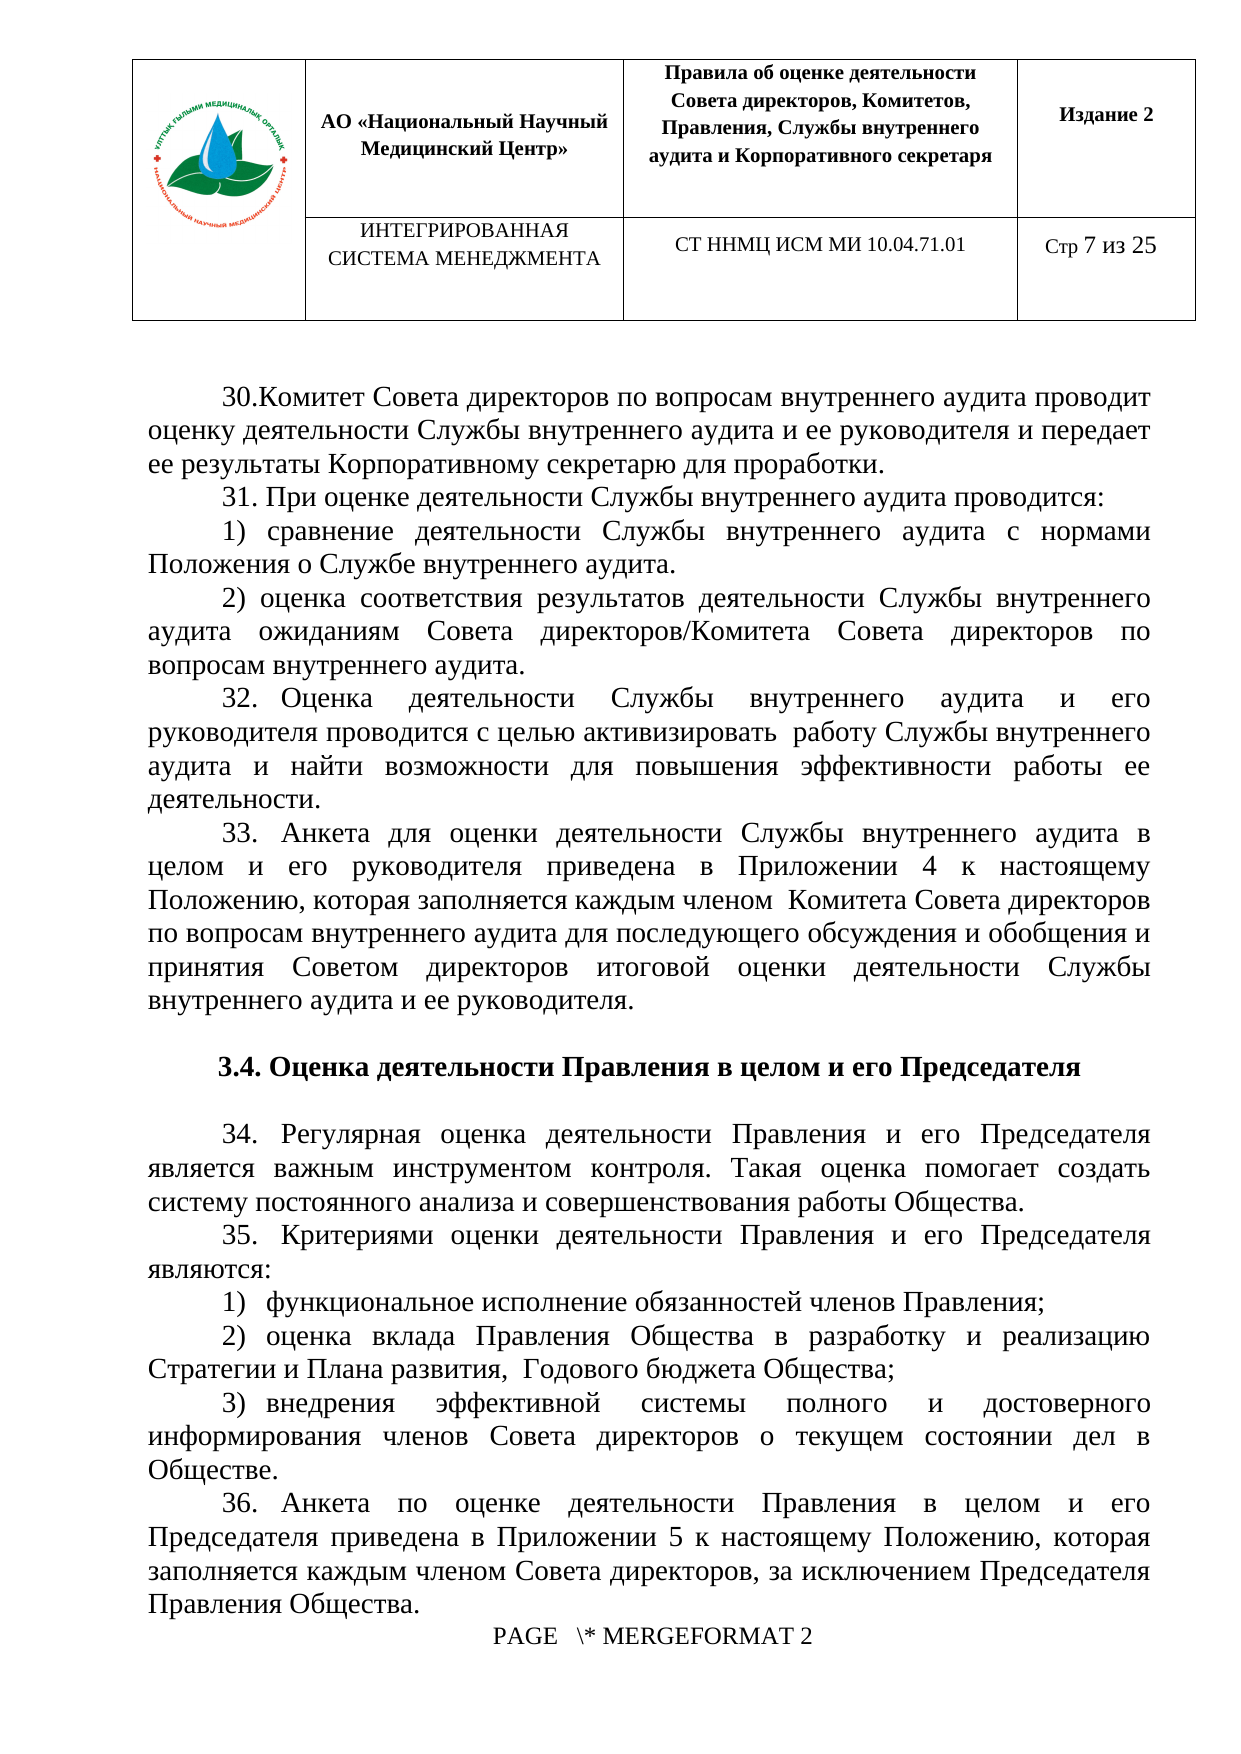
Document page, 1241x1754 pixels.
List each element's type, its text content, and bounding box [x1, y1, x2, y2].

list внедрения эффективной системы полного и достоверного информирования членов Совета директоров о текущем состоянии дел в Обществе. [148, 1385, 1152, 1486]
text 30.Комитет Совета директоров по вопросам внутреннего аудита проводит оценку деятельности Службы внутреннего аудита и ее руководителя и передает ее результаты Корпоративному секретарю для проработки. [148, 379, 1152, 479]
list Критериями оценки деятельности Правления и его Председателя являются: [148, 1217, 1152, 1284]
list Анкета для оценки деятельности Службы внутреннего аудита в целом и его руководителя приведена в Приложении 4 к настоящему Положению, которая заполняется каждым членом Комитета Совета директоров по вопросам внутреннего аудита для последующего обсуждения и обобщения и принятия Советом директоров итоговой оценки деятельности Службы внутреннего аудита и ее руководителя. [148, 815, 1152, 1016]
list функциональное исполнение обязанностей членов Правления; [148, 1284, 1152, 1318]
text 2) оценка соответствия результатов деятельности Службы внутреннего аудита ожиданиям Совета директоров/Комитета Совета директоров по вопросам внутреннего аудита. [148, 580, 1152, 681]
text 1) сравнение деятельности Службы внутреннего аудита с нормами Положения о Службе внутреннего аудита. [148, 513, 1152, 580]
text 3.4. Оценка деятельности Правления в целом и его Председателя [148, 1049, 1152, 1083]
list оценка вклада Правления Общества в разработку и реализацию Стратегии и Плана развития, Годового бюджета Общества; [148, 1318, 1152, 1385]
list Регулярная оценка деятельности Правления и его Председателя является важным инструментом контроля. Такая оценка помогает создать систему постоянного анализа и совершенствования работы Общества. [148, 1117, 1152, 1217]
text 31. При оценке деятельности Службы внутреннего аудита проводится: [148, 479, 1152, 513]
list Оценка деятельности Службы внутреннего аудита и его руководителя проводится с целью активизировать работу Службы внутреннего аудита и найти возможности для повышения эффективности работы ее деятельности. [148, 681, 1152, 815]
picture [146, 93, 292, 244]
list Анкета по оценке деятельности Правления в целом и его Председателя приведена в Приложении 5 к настоящему Положению, которая заполняется каждым членом Совета директоров, за исключением Председателя Правления Общества. [148, 1486, 1152, 1620]
